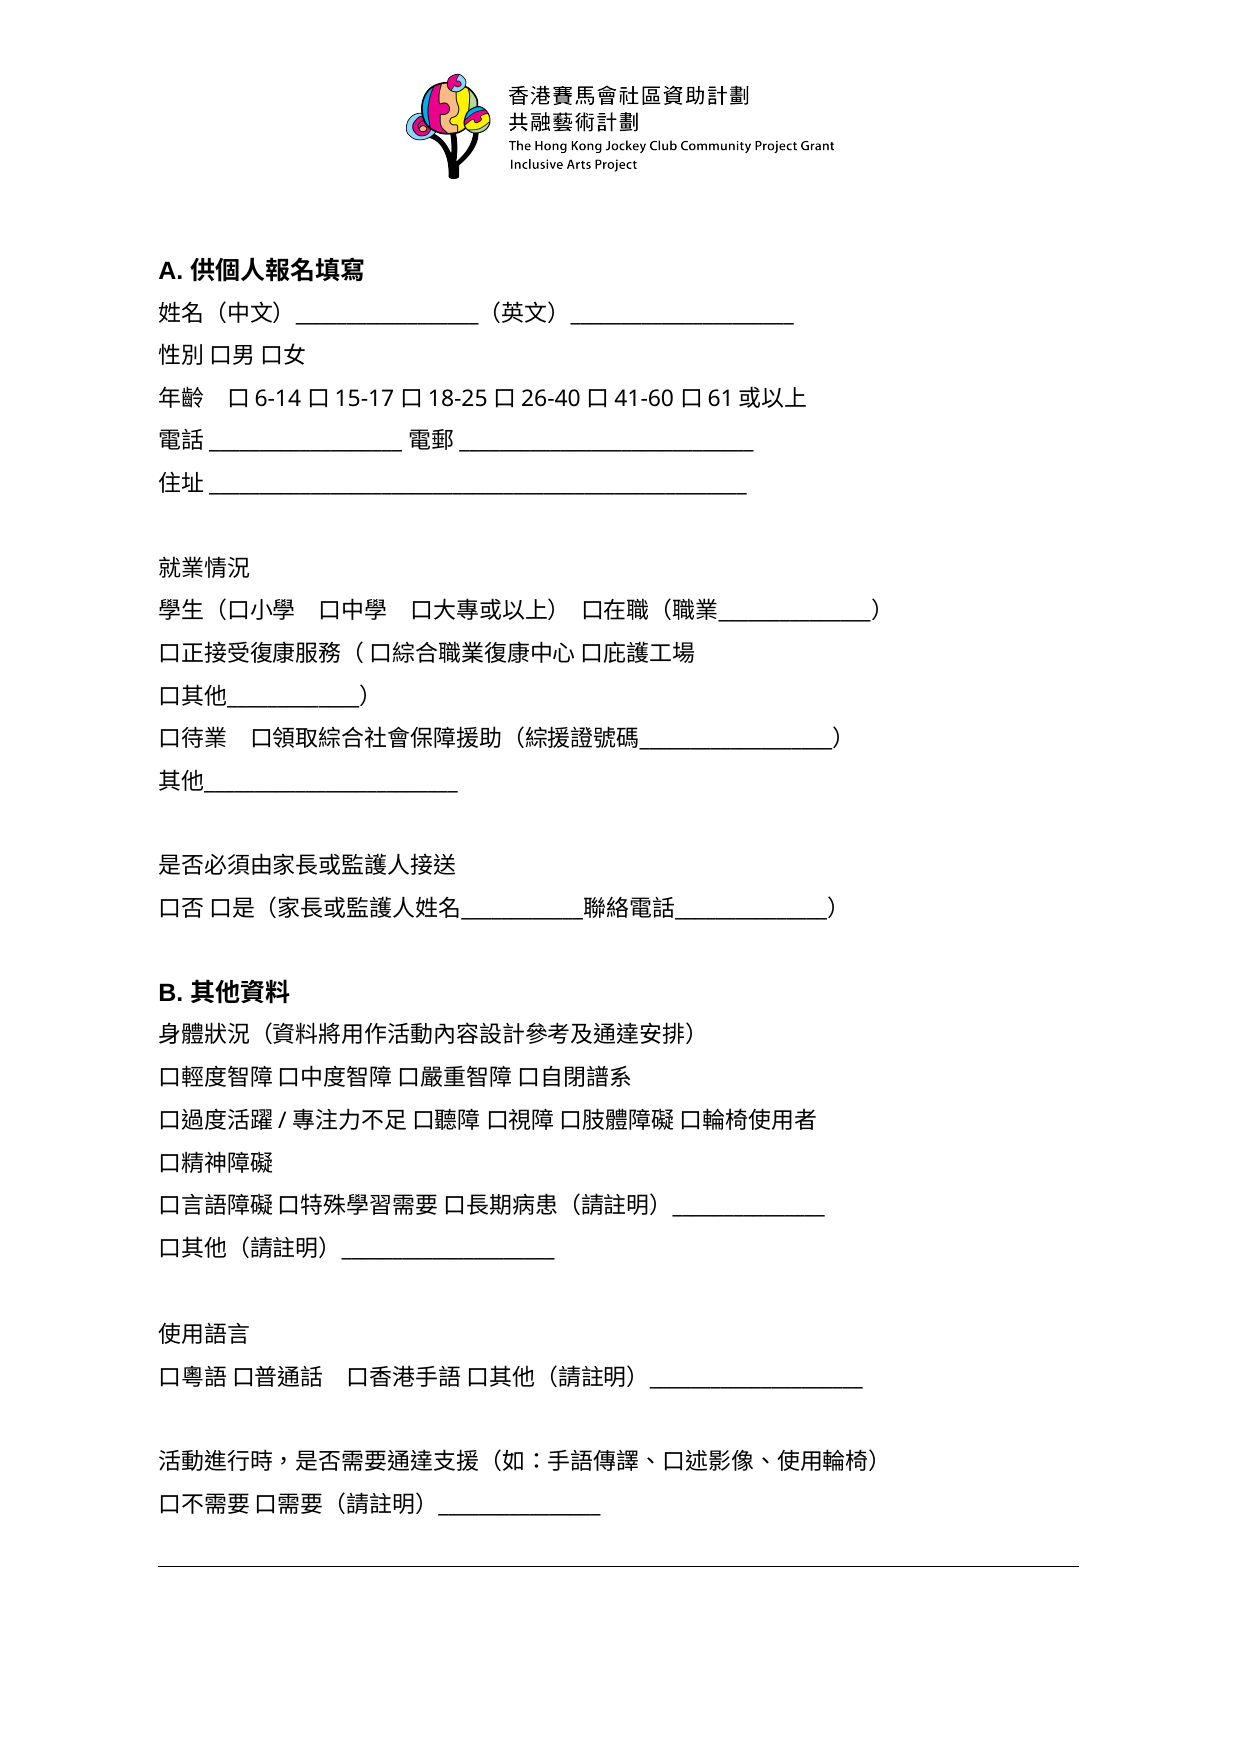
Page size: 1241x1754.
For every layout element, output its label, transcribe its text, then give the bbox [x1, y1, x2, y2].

text 口言語障礙 口特殊學習需要 口長期病患（請註明）_______________ [158, 1185, 1079, 1223]
text 姓名（中文）__________________（英文）______________________ [158, 293, 1079, 330]
picture [384, 44, 856, 201]
text 使用語言 [158, 1314, 1079, 1352]
text 口待業 口領取綜合社會保障援助（綜援證號碼___________________） [158, 718, 1079, 755]
text 性別 口男 口女 [158, 335, 1079, 373]
text A. 供個人報名填寫 [158, 250, 1079, 287]
text 口其他（請註明）_____________________ [158, 1228, 1079, 1308]
text 口粵語 口普通話 口香港手語 口其他（請註明）_____________________ [158, 1356, 1079, 1394]
text 活動進行時，是否需要通達支援（如：手語傳譯、口述影像、使用輪椅） [158, 1441, 1079, 1479]
text 口輕度智障 口中度智障 口嚴重智障 口自閉譜系 口過度活躍 / 專注力不足 口聽障 口視障 口肢體障礙 口輪椅使用者 口精神障礙 [158, 1057, 1079, 1180]
text 電話 ___________________ 電郵 _____________________________ [158, 420, 1079, 458]
text 口不需要 口需要（請註明）________________ [158, 1483, 1079, 1521]
text 其他_________________________ [158, 760, 1079, 798]
list B. 其他資料 [158, 971, 1079, 1009]
text 身體狀況（資料將用作活動內容設計參考及通達安排） [158, 1014, 1079, 1052]
text 年齡 口6-14 口15-17 口18-25 口26-40 口41-60 口61或以上 [158, 378, 1079, 415]
text 住址 _____________________________________________________ [158, 463, 1079, 500]
text 口正接受復康服務（ 口綜合職業復康中心 口庇護工場 口其他_____________） [158, 632, 1079, 713]
text 就業情況 [158, 547, 1079, 585]
text 是否必須由家長或監護人接送 [158, 845, 1079, 883]
text 口否 口是（家長或監護人姓名____________聯絡電話_______________） [158, 887, 1079, 925]
text 學生（口小學 口中學 口大專或以上） 口在職（職業_______________） [158, 590, 1079, 627]
